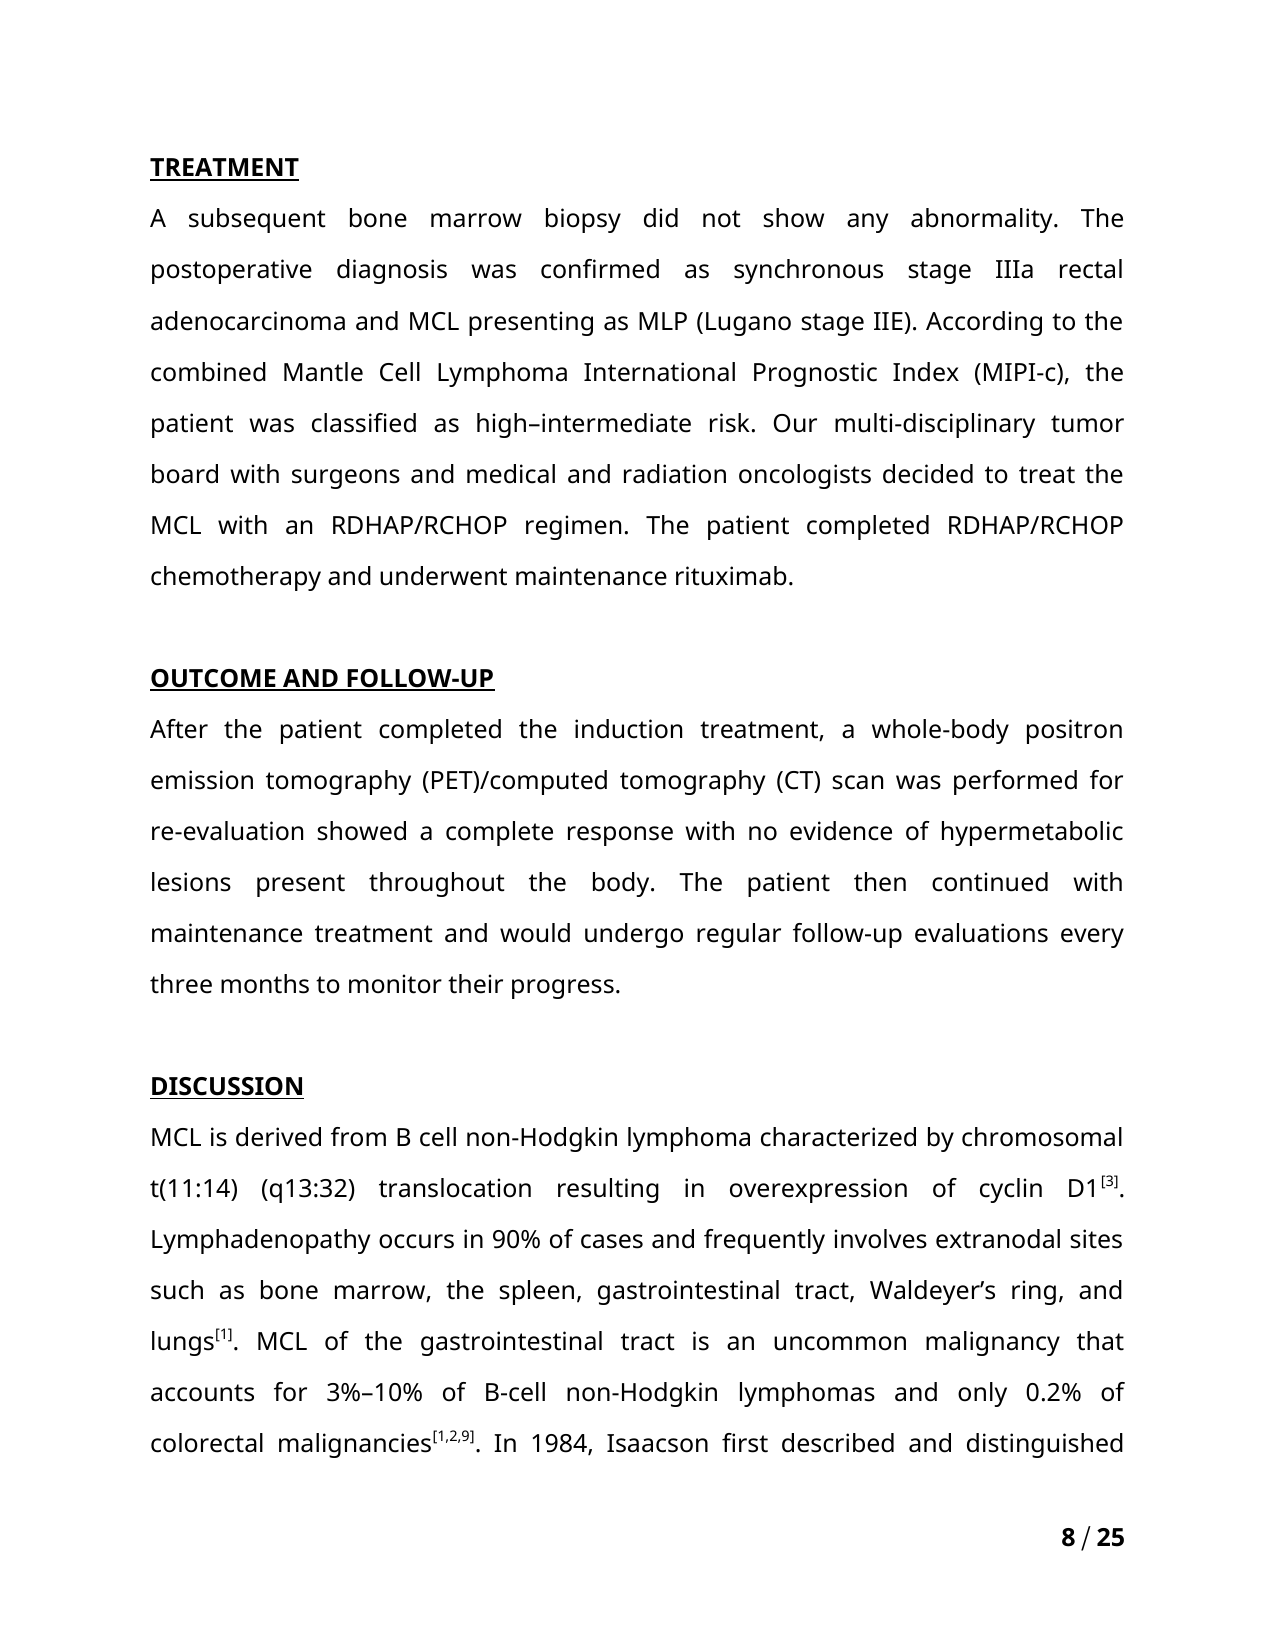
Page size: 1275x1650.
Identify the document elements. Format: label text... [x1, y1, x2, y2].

text A subsequent bone marrow biopsy did not show any abnormality. The postoperative diagnosis was confirmed as synchronous stage IIIa rectal adenocarcinoma and MCL presenting as MLP (Lugano stage IIE). According to the combined Mantle Cell Lymphoma International Prognostic Index (MIPI-c), the patient was classified as high–intermediate risk. Our multi-disciplinary tumor board with surgeons and medical and radiation oncologists decided to treat the MCL with an RDHAP/RCHOP regimen. The patient completed RDHAP/RCHOP chemotherapy and underwent maintenance rituximab. [150, 201, 1125, 592]
text OUTCOME AND FOLLOW-UP [150, 660, 1125, 694]
text TREATMENT [150, 150, 1125, 184]
text After the patient completed the induction treatment, a whole-body positron emission tomography (PET)/computed tomography (CT) scan was performed for re-evaluation showed a complete response with no evidence of hypermetabolic lesions present throughout the body. The patient then continued with maintenance treatment and would undergo regular follow-up evaluations every three months to monitor their progress. [150, 711, 1125, 1001]
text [150, 1120, 1125, 1460]
text DISCUSSION [150, 1069, 1125, 1103]
